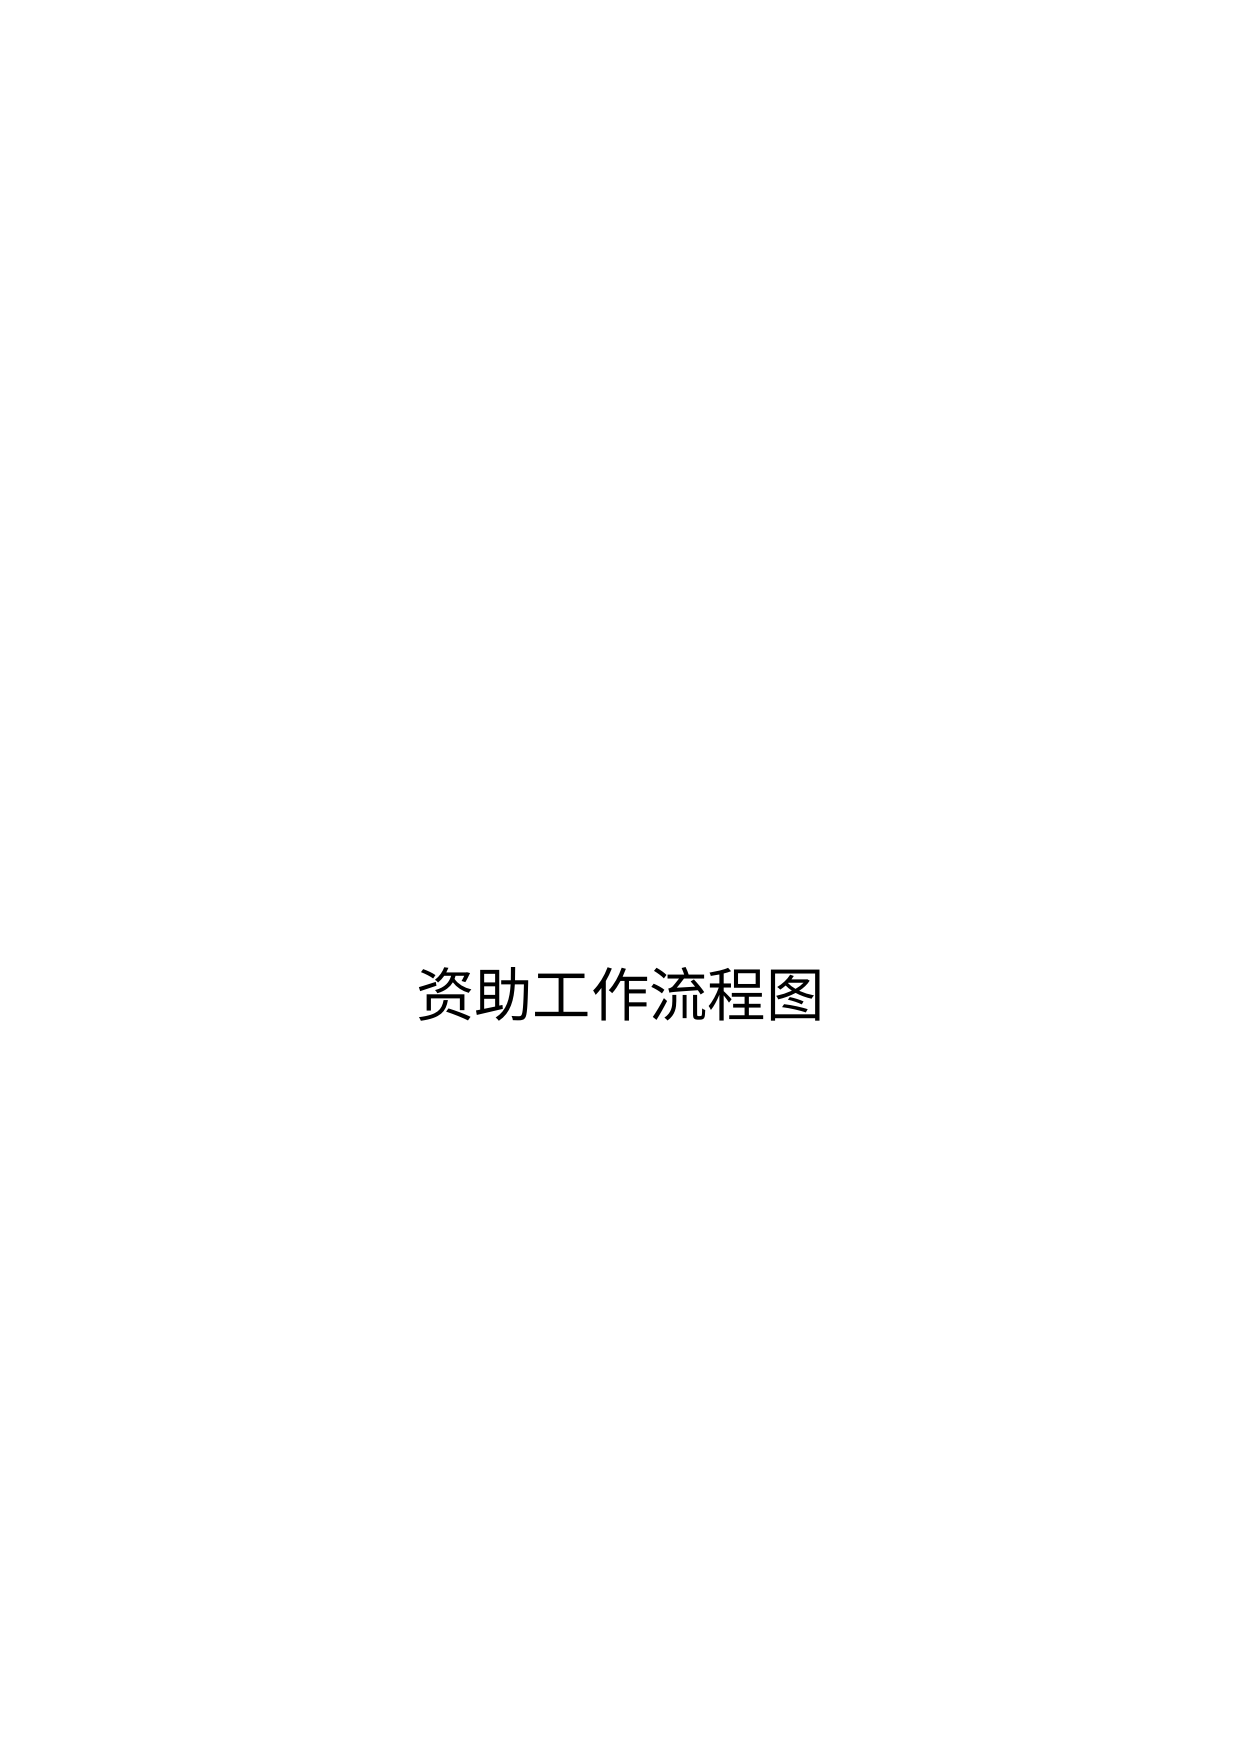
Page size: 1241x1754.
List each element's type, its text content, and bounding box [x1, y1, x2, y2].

text 资助工作流程图 [187, 942, 1053, 1039]
